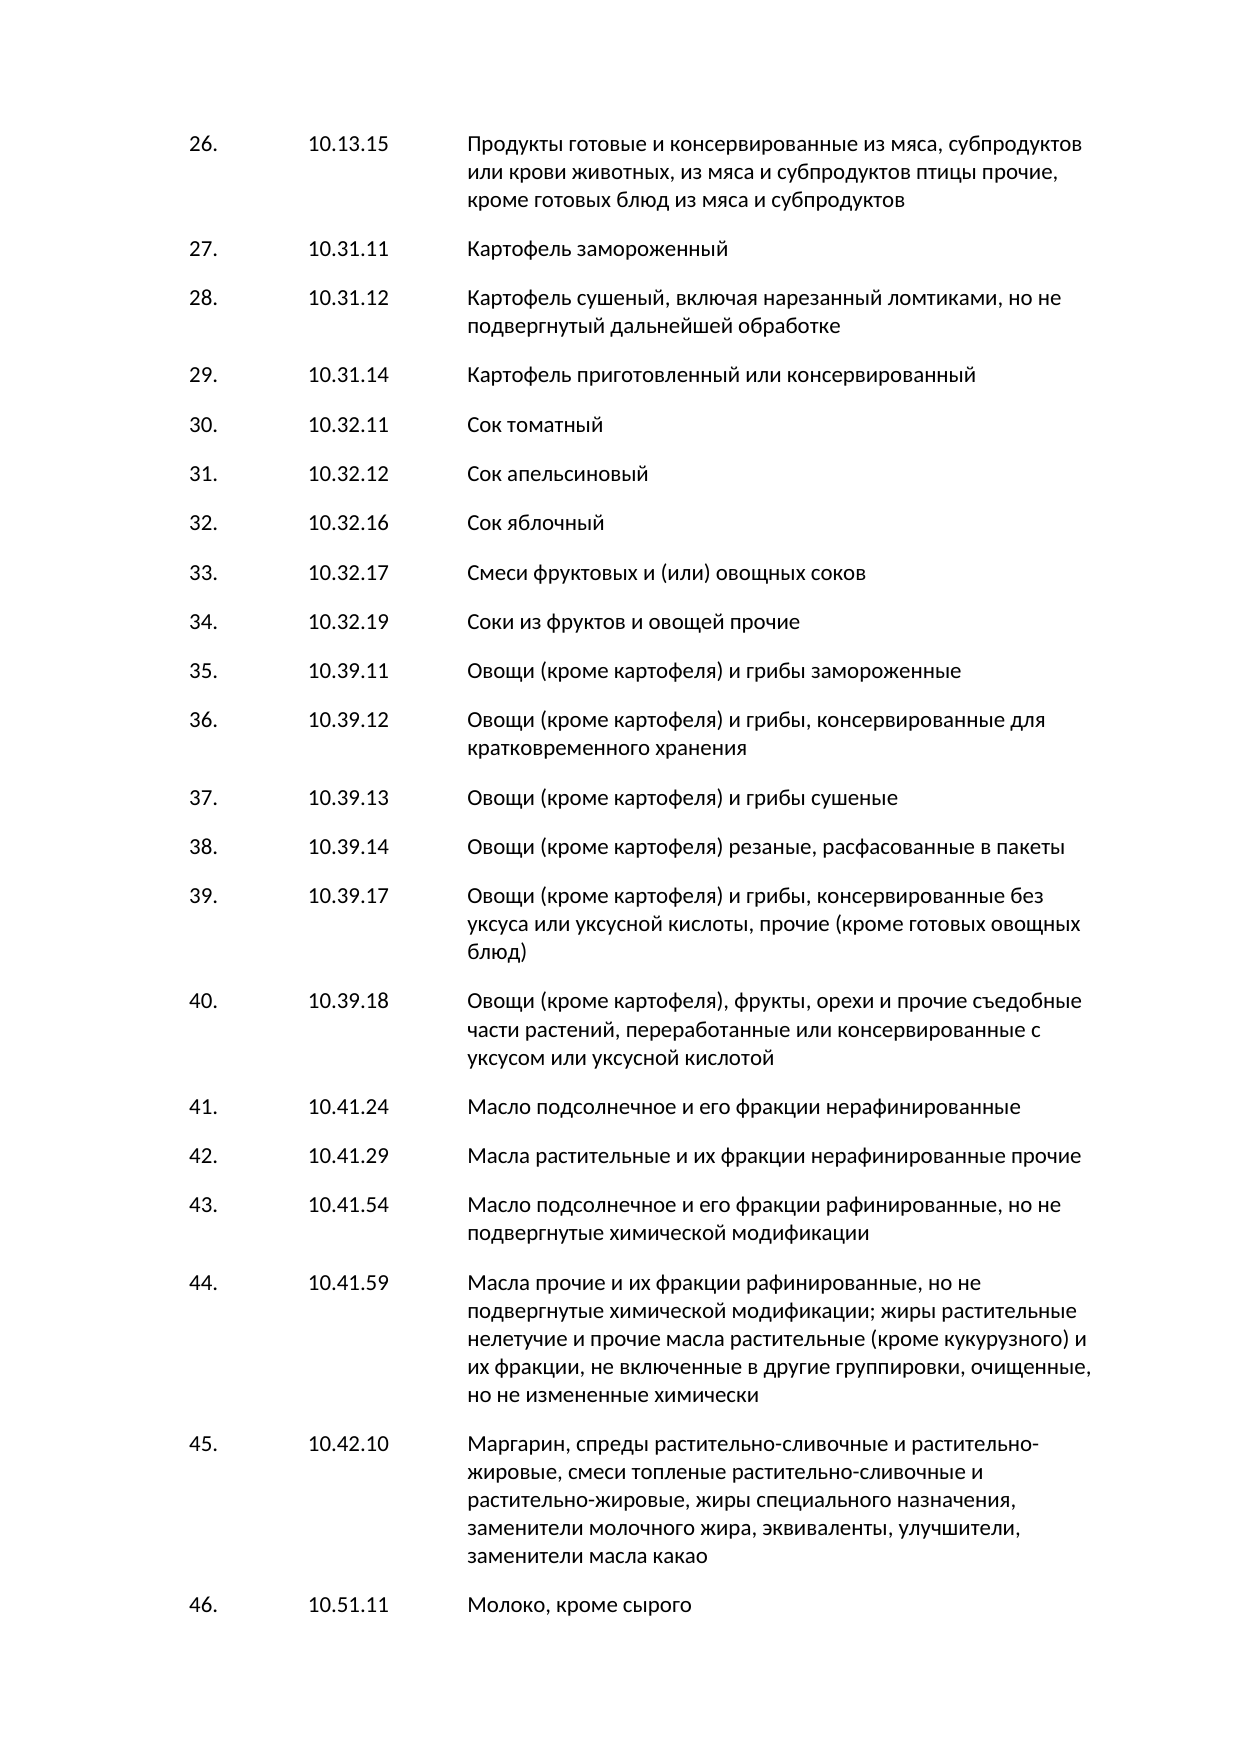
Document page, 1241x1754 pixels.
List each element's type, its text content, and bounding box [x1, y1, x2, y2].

table_cell Маргарин, спреды растительно-сливочные и растительно-жировые, смеси топленые растительно-сливочные и растительно-жировые, жиры специального назначения, заменители молочного жира, эквиваленты, улучшители, заменители масла какао [461, 1419, 1110, 1580]
table_cell 45. [171, 1419, 236, 1580]
table_cell 10.39.13 [236, 772, 461, 821]
table_cell Масла растительные и их фракции нерафинированные прочие [461, 1131, 1110, 1180]
table_cell 34. [171, 596, 236, 646]
table_cell Продукты готовые и консервированные из мяса, субпродуктов или крови животных, из мяса и субпродуктов птицы прочие, кроме готовых блюд из мяса и субпродуктов [461, 118, 1110, 223]
table_cell 10.39.17 [236, 871, 461, 976]
table_cell Масло подсолнечное и его фракции рафинированные, но не подвергнутые химической модификации [461, 1180, 1110, 1257]
table_cell Овощи (кроме картофеля) и грибы, консервированные для кратковременного хранения [461, 695, 1110, 772]
table_cell 10.32.16 [236, 498, 461, 547]
table_cell 29. [171, 350, 236, 399]
table_cell 10.32.12 [236, 449, 461, 498]
table_cell 10.32.11 [236, 399, 461, 448]
table_cell Овощи (кроме картофеля) и грибы сушеные [461, 772, 1110, 821]
table_cell Сок томатный [461, 399, 1110, 448]
table_cell 31. [171, 449, 236, 498]
table_cell 39. [171, 871, 236, 976]
table_cell Соки из фруктов и овощей прочие [461, 596, 1110, 646]
table_cell Овощи (кроме картофеля), фрукты, орехи и прочие съедобные части растений, переработанные или консервированные с уксусом или уксусной кислотой [461, 976, 1110, 1081]
table_cell Молоко, кроме сырого [461, 1580, 1110, 1629]
table_cell Масла прочие и их фракции рафинированные, но не подвергнутые химической модификации; жиры растительные нелетучие и прочие масла растительные (кроме кукурузного) и их фракции, не включенные в другие группировки, очищенные, но не измененные химически [461, 1257, 1110, 1418]
table_cell 10.51.11 [236, 1580, 461, 1629]
table_cell 40. [171, 976, 236, 1081]
table_cell 10.32.19 [236, 596, 461, 646]
table_cell 30. [171, 399, 236, 448]
table_cell 10.39.11 [236, 646, 461, 695]
table_cell 43. [171, 1180, 236, 1257]
table_cell Картофель сушеный, включая нарезанный ломтиками, но не подвергнутый дальнейшей обработке [461, 273, 1110, 350]
table_cell 41. [171, 1081, 236, 1131]
table_cell 36. [171, 695, 236, 772]
table_cell Картофель замороженный [461, 224, 1110, 273]
table_cell 27. [171, 224, 236, 273]
table_cell Смеси фруктовых и (или) овощных соков [461, 547, 1110, 596]
table_cell 10.31.12 [236, 273, 461, 350]
table_cell 38. [171, 821, 236, 871]
table_cell 10.32.17 [236, 547, 461, 596]
table_cell 28. [171, 273, 236, 350]
table_cell 37. [171, 772, 236, 821]
table_cell 10.31.11 [236, 224, 461, 273]
table_cell Картофель приготовленный или консервированный [461, 350, 1110, 399]
table_cell 10.41.54 [236, 1180, 461, 1257]
table_cell 42. [171, 1131, 236, 1180]
table_cell 26. [171, 118, 236, 223]
table_cell 32. [171, 498, 236, 547]
table_cell 10.39.12 [236, 695, 461, 772]
table_cell 10.41.29 [236, 1131, 461, 1180]
table_cell Овощи (кроме картофеля) и грибы замороженные [461, 646, 1110, 695]
table_cell Масло подсолнечное и его фракции нерафинированные [461, 1081, 1110, 1131]
table_cell 10.41.24 [236, 1081, 461, 1131]
table_cell 46. [171, 1580, 236, 1629]
table_cell Сок апельсиновый [461, 449, 1110, 498]
table_cell 10.13.15 [236, 118, 461, 223]
table_cell 33. [171, 547, 236, 596]
table_cell 10.39.14 [236, 821, 461, 871]
table_cell Овощи (кроме картофеля) резаные, расфасованные в пакеты [461, 821, 1110, 871]
table_cell 10.41.59 [236, 1257, 461, 1418]
table_cell 44. [171, 1257, 236, 1418]
table_cell Сок яблочный [461, 498, 1110, 547]
table_cell 10.39.18 [236, 976, 461, 1081]
table_cell 10.31.14 [236, 350, 461, 399]
table_cell 35. [171, 646, 236, 695]
table_cell 10.42.10 [236, 1419, 461, 1580]
table_cell Овощи (кроме картофеля) и грибы, консервированные без уксуса или уксусной кислоты, прочие (кроме готовых овощных блюд) [461, 871, 1110, 976]
